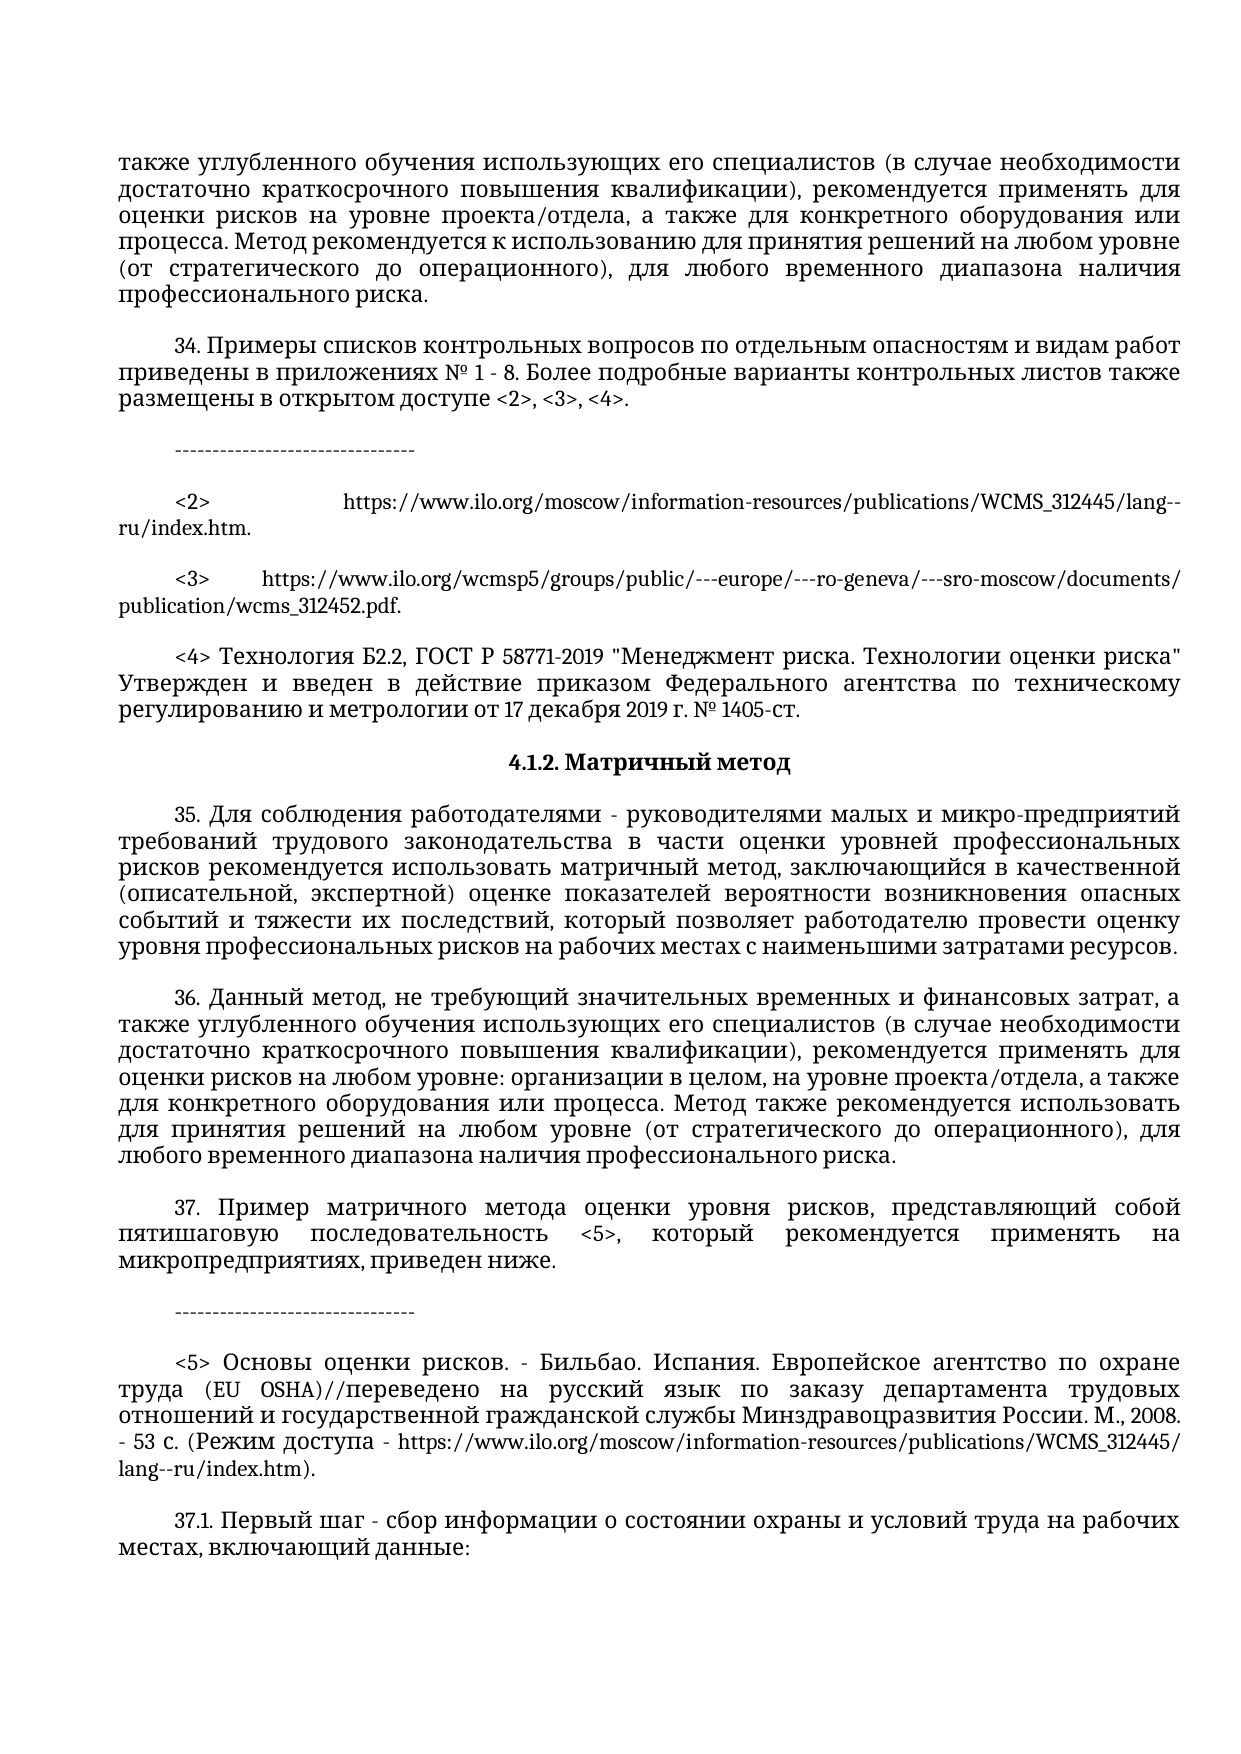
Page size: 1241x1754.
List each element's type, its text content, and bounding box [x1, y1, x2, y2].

text <2> https://www.ilo.org/moscow/information-resources/publications/WCMS_312445/lang--ru/index.htm. [118, 488, 1181, 541]
text 36. Данный метод, не требующий значительных временных и финансовых затрат, а также углубленного обучения использующих его специалистов (в случае необходимости достаточно краткосрочного повышения квалификации), рекомендуется применять для оценки рисков на любом уровне: организации в целом, на уровне проекта/отдела, а также для конкретного оборудования или процесса. Метод также рекомендуется использовать для принятия решений на любом уровне (от стратегического до операционного), для любого временного диапазона наличия профессионального риска. [118, 985, 1181, 1170]
text 35. Для соблюдения работодателями - руководителями малых и микро-предприятий требований трудового законодательства в части оценки уровней профессиональных рисков рекомендуется использовать матричный метод, заключающийся в качественной (описательной, экспертной) оценке показателей вероятности возникновения опасных событий и тяжести их последствий, который позволяет работодателю провести оценку уровня профессиональных рисков на рабочих местах с наименьшими затратами ресурсов. [118, 802, 1181, 960]
text <3> https://www.ilo.org/wcmsp5/groups/public/---europe/---ro-geneva/---sro-moscow/documents/publication/wcms_312452.pdf. [118, 566, 1181, 619]
title 4.1.2. Матричный метод [118, 749, 1181, 776]
text <4> Технология Б2.2, ГОСТ Р 58771-2019 "Менеджмент риска. Технологии оценки риска" Утвержден и введен в действие приказом Федерального агентства по техническому регулированию и метрологии от 17 декабря 2019 г. № 1405-ст. [118, 644, 1181, 723]
text <5> Основы оценки рисков. - Бильбао. Испания. Европейское агентство по охране труда (EU OSHA)//переведено на русский язык по заказу департамента трудовых отношений и государственной гражданской службы Минздравоцразвития России. М., 2008. - 53 с. (Режим доступа - https://www.ilo.org/moscow/information-resources/publications/WCMS_312445/lang--ru/index.htm). [118, 1350, 1181, 1482]
text 37.1. Первый шаг - сбор информации о состоянии охраны и условий труда на рабочих местах, включающий данные: [118, 1508, 1181, 1561]
text -------------------------------- [118, 1299, 1181, 1325]
text -------------------------------- [118, 437, 1181, 463]
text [118, 150, 1181, 308]
text 37. Пример матричного метода оценки уровня рисков, представляющий собой пятишаговую последовательность <5>, который рекомендуется применять на микропредприятиях, приведен ниже. [118, 1195, 1181, 1274]
text 34. Примеры списков контрольных вопросов по отдельным опасностям и видам работ приведены в приложениях № 1 - 8. Более подробные варианты контрольных листов также размещены в открытом доступе <2>, <3>, <4>. [118, 333, 1181, 412]
